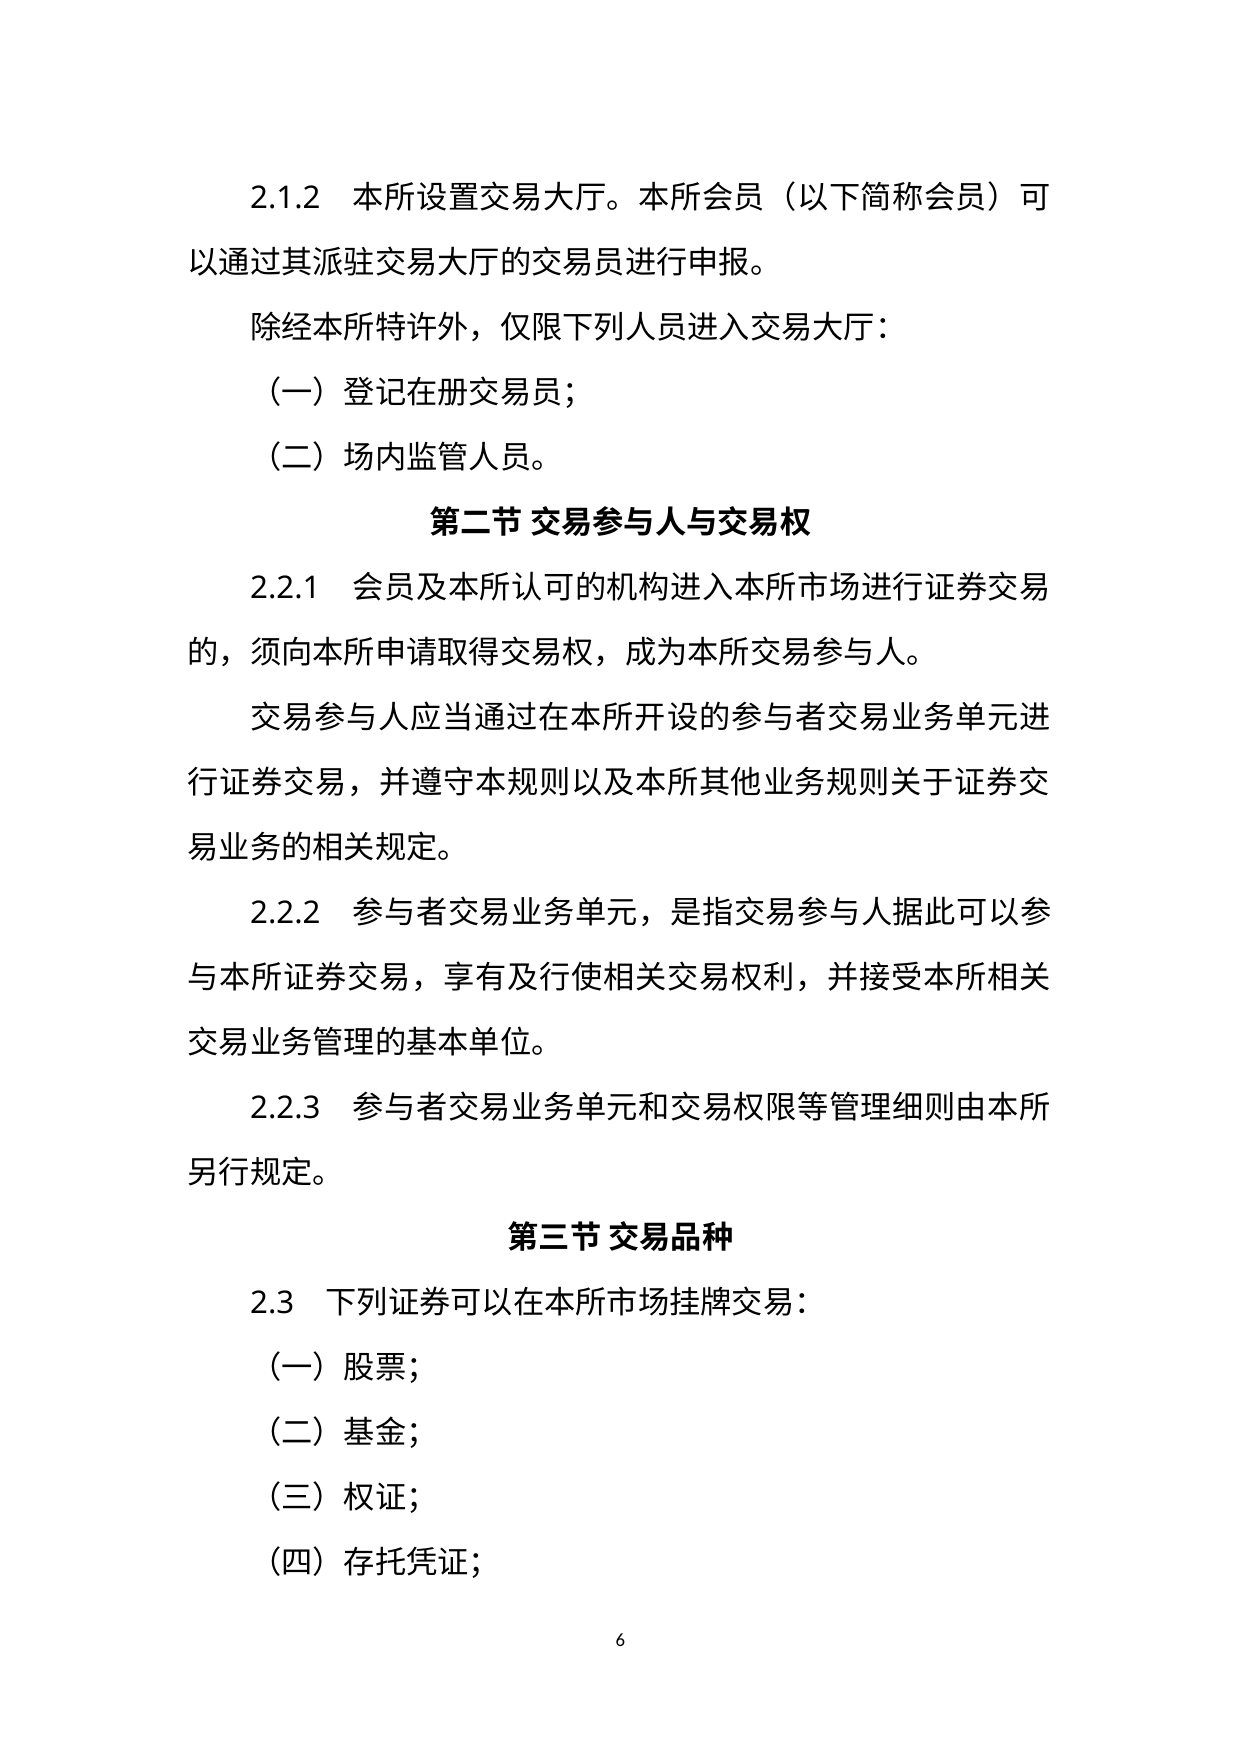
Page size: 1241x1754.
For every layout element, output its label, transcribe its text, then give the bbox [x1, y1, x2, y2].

text 2.3 下列证券可以在本所市场挂牌交易： [187, 1267, 1053, 1332]
text （一）股票； [187, 1332, 1053, 1397]
text 2.2.2 参与者交易业务单元，是指交易参与人据此可以参与本所证券交易，享有及行使相关交易权利，并接受本所相关交易业务管理的基本单位。 [187, 877, 1053, 1072]
text 除经本所特许外，仅限下列人员进入交易大厅： [187, 292, 1053, 357]
text （一）登记在册交易员； [187, 357, 1053, 422]
text 2.2.3 参与者交易业务单元和交易权限等管理细则由本所另行规定。 [187, 1072, 1053, 1202]
text 2.2.1 会员及本所认可的机构进入本所市场进行证券交易的，须向本所申请取得交易权，成为本所交易参与人。 [187, 552, 1053, 682]
text （二）基金； [187, 1397, 1053, 1462]
text 2.1.2 本所设置交易大厅。本所会员（以下简称会员）可以通过其派驻交易大厅的交易员进行申报。 [187, 162, 1053, 292]
text 第二节 交易参与人与交易权 [187, 487, 1053, 552]
text （三）权证； [187, 1462, 1053, 1527]
text （二）场内监管人员。 [187, 422, 1053, 487]
text 第三节 交易品种 [187, 1202, 1053, 1267]
text （四）存托凭证； [187, 1527, 1053, 1592]
text 交易参与人应当通过在本所开设的参与者交易业务单元进行证券交易，并遵守本规则以及本所其他业务规则关于证券交易业务的相关规定。 [187, 682, 1053, 877]
